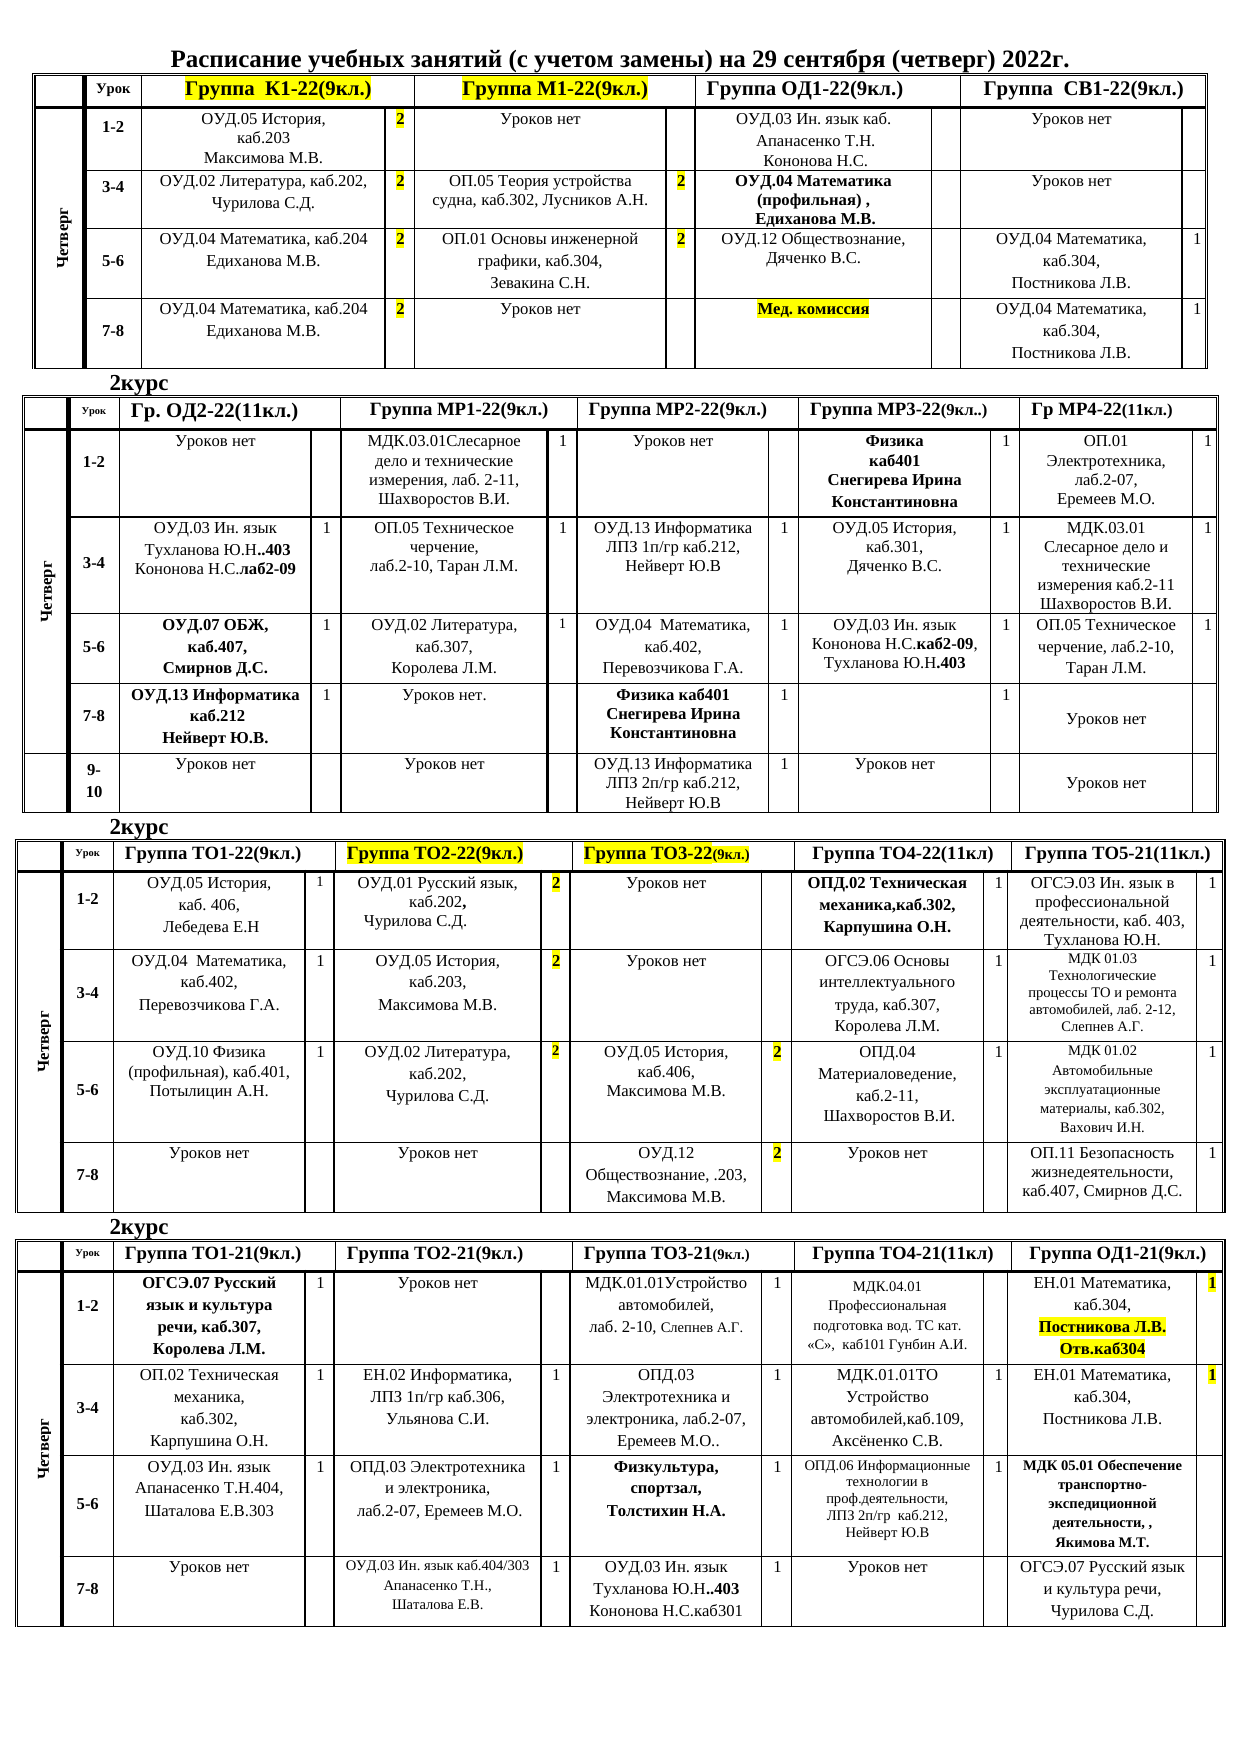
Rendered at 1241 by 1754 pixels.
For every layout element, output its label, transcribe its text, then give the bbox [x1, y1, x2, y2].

table_header Группа СВ1-22(9кл.) [961, 76, 1205, 106]
table_cell 7-8 [71, 684, 119, 753]
table_cell 3-4 [64, 1365, 113, 1455]
table_cell 1 [542, 1557, 569, 1626]
table_cell ОУД.13 Информатика ЛПЗ 1п/гр каб.212, Нейверт Ю.В [578, 518, 768, 613]
table_cell 1 [1183, 299, 1205, 368]
table_cell Четверг [36, 109, 82, 368]
table_cell ЕН.01 Математика, каб.304, Постникова Л.В. [1008, 1365, 1196, 1455]
table_header Группа МР1-22(9кл.) [341, 398, 577, 428]
table_cell ОУД.12 Обществознание, .203, Максимова М.В. [571, 1143, 761, 1212]
table_cell 1 [306, 1365, 333, 1455]
table_cell ОПД.06 Информационные технологии в проф.деятельности, ЛПЗ 2п/гр каб.212, Нейверт Ю.В [792, 1456, 983, 1556]
table_cell 5-6 [87, 229, 141, 298]
table_cell 1 [769, 684, 798, 753]
table_cell ОУД.12 Обществознание, Дяченко В.С. [696, 229, 931, 298]
table_cell Уроков нет [335, 1273, 540, 1363]
table_header Группа МР2-22(9кл.) [578, 398, 798, 428]
table_cell ОУД.13 Информатика каб.212 Нейверт Ю.В. [120, 684, 310, 753]
table_cell 1 [984, 950, 1007, 1041]
table_cell 1 [1197, 950, 1222, 1041]
table_cell [667, 299, 694, 368]
table_header [25, 398, 66, 428]
table_header Группа ТО1-21(9кл.) [114, 1242, 335, 1269]
table_cell Уроков нет [114, 1557, 304, 1626]
table_cell Уроков нет. [342, 684, 546, 753]
table_cell 5-6 [64, 1042, 113, 1142]
text 2курс [75, 369, 1165, 395]
table_header Группа ТО5-21(11кл.) [1012, 842, 1222, 869]
table_cell ОУД.02 Литература, каб.202, Чурилова С.Д. [335, 1042, 540, 1142]
table_cell 1 [549, 431, 576, 516]
table_cell Уроков нет [335, 1143, 540, 1212]
table_header [36, 76, 82, 106]
table_cell 2 [667, 229, 694, 298]
table_cell 1 [1193, 431, 1216, 516]
table_cell ОУД.03 Ин. язык Кононова Н.С.каб2-09, Тухланова Ю.Н.403 [799, 614, 990, 683]
table_cell [1197, 1557, 1222, 1626]
table_cell [542, 1143, 569, 1212]
table_cell 1 [991, 614, 1019, 683]
table_cell ОУД.03 Ин. язык Апанасенко Т.Н.404, Шаталова Е.В.303 [114, 1456, 304, 1556]
table_cell Физика каб401 Снегирева Ирина Константиновна [578, 684, 768, 753]
table_cell 1 [1197, 873, 1222, 949]
table_cell 7-8 [64, 1143, 113, 1212]
table_header Группа ТО1-22(9кл.) [114, 842, 335, 869]
table_cell [1183, 109, 1205, 169]
table_cell Уроков нет [792, 1143, 983, 1212]
table_cell Уроков нет [1020, 684, 1192, 753]
table_cell [984, 1273, 1007, 1363]
table_cell Четверг [18, 1273, 60, 1626]
table_cell [542, 1273, 569, 1363]
table_cell ОП.05 Техническое черчение, лаб.2-10, Таран Л.М. [342, 518, 546, 613]
table_cell ОПД.03 Электротехника и электроника, лаб.2-07, Еремеев М.О.. [571, 1365, 761, 1455]
table_cell Физкультура, спортзал, Толстихин Н.А. [571, 1456, 761, 1556]
table_cell 1 [762, 1273, 791, 1363]
table_cell [991, 754, 1019, 812]
table_cell 2 [386, 171, 414, 228]
table_cell ОП.05 Теория устройства судна, каб.302, Лусников А.Н. [415, 171, 665, 228]
table_cell 5-6 [64, 1456, 113, 1556]
table_cell Уроков нет [792, 1557, 983, 1626]
table_cell ОП.05 Техническое черчение, лаб.2-10, Таран Л.М. [1020, 614, 1192, 683]
table_header Группа МР3-22(9кл..) [799, 398, 1019, 428]
table_cell [762, 950, 791, 1041]
table_cell ОП.01 Электротехника, лаб.2-07, Еремеев М.О. [1020, 431, 1192, 516]
table_cell ОУД.03 Ин. язык каб.404/303 Апанасенко Т.Н., Шаталова Е.В. [335, 1557, 540, 1626]
table_cell [1193, 754, 1216, 812]
table_cell ОГСЭ.07 Русский язык и культура речи, Чурилова С.Д. [1008, 1557, 1196, 1626]
table_cell ОУД.05 История, каб.301, Дяченко В.С. [799, 518, 990, 613]
table_cell Уроков нет [120, 754, 310, 812]
table_cell ОП.01 Основы инженерной графики, каб.304, Зевакина С.Н. [415, 229, 665, 298]
table_cell [25, 754, 66, 812]
table_cell 1-2 [64, 1273, 113, 1363]
table_cell [984, 1557, 1007, 1626]
table_header Группа ТО3-22(9кл.) [573, 842, 794, 869]
table_cell МДК.01.01Устройство автомобилей, лаб. 2-10, Слепнев А.Г. [571, 1273, 761, 1363]
table_cell ОГСЭ.06 Основы интеллектуального труда, каб.307, Королева Л.М. [792, 950, 983, 1041]
table_cell ОУД.04 Математика, каб.402, Перевозчикова Г.А. [114, 950, 304, 1041]
table_cell ОУД.13 Информатика ЛПЗ 2п/гр каб.212, Нейверт Ю.В [578, 754, 768, 812]
table_cell 1 [769, 614, 798, 683]
table_cell 5-6 [71, 614, 119, 683]
table_cell Уроков нет [571, 950, 761, 1041]
table_cell 1 [306, 1456, 333, 1556]
table_header Группа ОД1-21(9кл.) [1012, 1242, 1222, 1269]
table_cell 1 [769, 754, 798, 812]
table_cell 2 [762, 1143, 791, 1212]
table_cell ОУД.02 Литература, каб.202, Чурилова С.Д. [142, 171, 384, 228]
table_header Гр. ОД2-22(11кл.) [120, 398, 340, 428]
table_cell 1 [1197, 1273, 1222, 1363]
table_cell 1 [1183, 229, 1205, 298]
table_cell 1 [991, 684, 1019, 753]
table_cell ОУД.01 Русский язык, каб.202, Чурилова С.Д. [335, 873, 540, 949]
table_cell [312, 754, 340, 812]
table_header Группа ОД1-22(9кл.) [696, 76, 960, 106]
table_cell 1 [1197, 1042, 1222, 1142]
table_cell [549, 684, 576, 753]
table_cell 1 [984, 1456, 1007, 1556]
table_cell МДК.04.01 Профессиональная подготовка вод. ТС кат. «С», каб101 Гунбин А.И. [792, 1273, 983, 1363]
table_cell 1 [984, 1042, 1007, 1142]
text 2курс [75, 1213, 1165, 1239]
table_cell 2 [386, 299, 414, 368]
table_cell 3-4 [64, 950, 113, 1041]
table_cell ОУД.05 История, каб.406, Максимова М.В. [571, 1042, 761, 1142]
table_cell ОГСЭ.07 Русский язык и культура речи, каб.307, Королева Л.М. [114, 1273, 304, 1363]
table_cell 1 [312, 614, 340, 683]
table_cell ЕН.02 Информатика, ЛПЗ 1п/гр каб.306, Ульянова С.И. [335, 1365, 540, 1455]
table_cell ОУД.04 Математика, каб.402, Перевозчикова Г.А. [578, 614, 768, 683]
table_header Урок [71, 398, 119, 428]
table_cell [769, 431, 798, 516]
table_cell 3-4 [71, 518, 119, 613]
table_cell 1 [306, 1042, 333, 1142]
table_cell 1 [549, 518, 576, 613]
table_cell 2 [667, 171, 694, 228]
table_cell 2 [542, 1042, 569, 1142]
table_cell Четверг [25, 431, 66, 753]
table_cell ОУД.02 Литература, каб.307, Королева Л.М. [342, 614, 546, 683]
table_cell [984, 1143, 1007, 1212]
table_cell [1193, 684, 1216, 753]
table_cell Уроков нет [342, 754, 546, 812]
table_cell [762, 873, 791, 949]
table_cell 2 [386, 109, 414, 169]
table_cell [932, 109, 960, 169]
table_cell 1 [1197, 1143, 1222, 1212]
table_cell 7-8 [87, 299, 141, 368]
text 2курс [75, 813, 1165, 839]
table_cell МДК 01.03 Технологические процессы ТО и ремонта автомобилей, лаб. 2-12, Слепнев А.Г. [1008, 950, 1196, 1041]
table_cell ОУД.07 ОБЖ, каб.407, Смирнов Д.С. [120, 614, 310, 683]
table_cell 1 [549, 614, 576, 683]
table_cell 1 [991, 518, 1019, 613]
table_cell 1 [1197, 1365, 1222, 1455]
table_cell 1-2 [87, 109, 141, 169]
table_header [18, 842, 60, 869]
table_cell 1 [762, 1365, 791, 1455]
table_cell Уроков нет [571, 873, 761, 949]
table_header Группа ТО3-21(9кл.) [573, 1242, 794, 1269]
table_cell МДК.03.01Слесарное дело и технические измерения, лаб. 2-11, Шахворостов В.И. [342, 431, 546, 516]
table_cell ОУД.04 Математика, каб.204 Едиханова М.В. [142, 229, 384, 298]
table_cell Уроков нет [961, 109, 1181, 169]
table_cell ОП.02 Техническая механика, каб.302, Карпушина О.Н. [114, 1365, 304, 1455]
table_cell 7-8 [64, 1557, 113, 1626]
table_cell 1 [769, 518, 798, 613]
table_header Группа ТО4-22(11кл) [795, 842, 1011, 869]
table_cell ОУД.03 Ин. язык Тухланова Ю.Н..403 Кононова Н.С.лаб2-09 [120, 518, 310, 613]
table_cell ОУД.04 Математика, каб.304, Постникова Л.В. [961, 229, 1181, 298]
table_cell Уроков нет [415, 109, 665, 169]
table_cell [549, 754, 576, 812]
table_cell ОПД.03 Электротехника и электроника, лаб.2-07, Еремеев М.О. [335, 1456, 540, 1556]
table_cell Уроков нет [120, 431, 310, 516]
table_cell 1 [306, 873, 333, 949]
table_cell 1 [542, 1456, 569, 1556]
table_cell Четверг [18, 873, 60, 1212]
table_cell 1 [984, 1365, 1007, 1455]
table_cell 2 [542, 873, 569, 949]
table_header Гр МР4-22(11кл.) [1020, 398, 1216, 428]
table_header Урок [64, 842, 113, 869]
table_cell [1197, 1456, 1222, 1556]
table_header Урок [64, 1242, 113, 1269]
table_header Группа М1-22(9кл.) [415, 76, 695, 106]
table_cell Уроков нет [961, 171, 1181, 228]
table_cell ОГСЭ.03 Ин. язык в профессиональной деятельности, каб. 403, Тухланова Ю.Н. [1008, 873, 1196, 949]
table_cell 2 [762, 1042, 791, 1142]
table_cell ОП.11 Безопасность жизнедеятельности, каб.407, Смирнов Д.С. [1008, 1143, 1196, 1212]
table_cell ОУД.04 Математика (профильная) , Едиханова М.В. [696, 171, 931, 228]
table_cell [932, 299, 960, 368]
table_cell 1 [542, 1365, 569, 1455]
table_cell ОУД.04 Математика, каб.304, Постникова Л.В. [961, 299, 1181, 368]
table_cell [1183, 171, 1205, 228]
table_cell ОУД.05 История, каб.203, Максимова М.В. [335, 950, 540, 1041]
table_cell [799, 684, 990, 753]
table_cell 2 [542, 950, 569, 1041]
table_cell 1 [312, 684, 340, 753]
table_cell Мед. комиссия [696, 299, 931, 368]
table_cell Уроков нет [114, 1143, 304, 1212]
table_cell [932, 229, 960, 298]
table_cell 1 [991, 431, 1019, 516]
table_cell Уроков нет [578, 431, 768, 516]
table_header [18, 1242, 60, 1269]
table_cell Уроков нет [1020, 754, 1192, 812]
table_cell 1 [762, 1557, 791, 1626]
table_header Группа К1-22(9кл.) [142, 76, 414, 106]
table_cell ОПД.04 Материаловедение, каб.2-11, Шахворостов В.И. [792, 1042, 983, 1142]
table_cell Уроков нет [799, 754, 990, 812]
table_cell ОПД.02 Техническая механика,каб.302, Карпушина О.Н. [792, 873, 983, 949]
table_cell 1 [306, 950, 333, 1041]
table_cell [932, 171, 960, 228]
table_cell 2 [386, 229, 414, 298]
table_cell ОУД.10 Физика (профильная), каб.401, Потылицин А.Н. [114, 1042, 304, 1142]
table_cell ЕН.01 Математика, каб.304, Постникова Л.В. Отв.каб304 [1008, 1273, 1196, 1363]
table_cell МДК.01.01ТО Устройство автомобилей,каб.109, Аксёненко С.В. [792, 1365, 983, 1455]
table_cell 1 [762, 1456, 791, 1556]
table_header Группа ТО2-21(9кл.) [336, 1242, 572, 1269]
table_cell МДК 05.01 Обеспечение транспортно-экспедиционной деятельности, , Якимова М.Т. [1008, 1456, 1196, 1556]
table_cell 1-2 [64, 873, 113, 949]
table_cell 1 [306, 1273, 333, 1363]
table_cell ОУД.03 Ин. язык Тухланова Ю.Н..403 Кононова Н.С.каб301 [571, 1557, 761, 1626]
table_cell ОУД.04 Математика, каб.204 Едиханова М.В. [142, 299, 384, 368]
table_header Группа ТО2-22(9кл.) [336, 842, 572, 869]
table_cell МДК.03.01 Слесарное дело и технические измерения каб.2-11 Шахворостов В.И. [1020, 518, 1192, 613]
table_cell 1 [984, 873, 1007, 949]
table_cell МДК 01.02 Автомобильные эксплуатационные материалы, каб.302, Вахович И.Н. [1008, 1042, 1196, 1142]
table_cell [667, 109, 694, 169]
table_cell [312, 431, 340, 516]
table_cell 3-4 [87, 171, 141, 228]
table_cell 1-2 [71, 431, 119, 516]
table_cell 1 [312, 518, 340, 613]
table_cell [306, 1143, 333, 1212]
table_cell 1 [1193, 518, 1216, 613]
table_cell Уроков нет [415, 299, 665, 368]
table_cell 9-10 [71, 754, 119, 812]
table_cell ОУД.03 Ин. язык каб. Апанасенко Т.Н. Кононова Н.С. [696, 109, 931, 169]
table_header Группа ТО4-21(11кл) [795, 1242, 1011, 1269]
table_cell 1 [1193, 614, 1216, 683]
table_cell ОУД.05 История, каб.203 Максимова М.В. [142, 109, 384, 169]
table_cell Физика каб401 Снегирева Ирина Константиновна [799, 431, 990, 516]
table_cell ОУД.05 История, каб. 406, Лебедева Е.Н [114, 873, 304, 949]
subtitle Расписание учебных занятий (с учетом замены) на 29 сентября (четверг) 2022г. [75, 44, 1165, 73]
table_cell [306, 1557, 333, 1626]
table_header Урок [87, 76, 141, 106]
